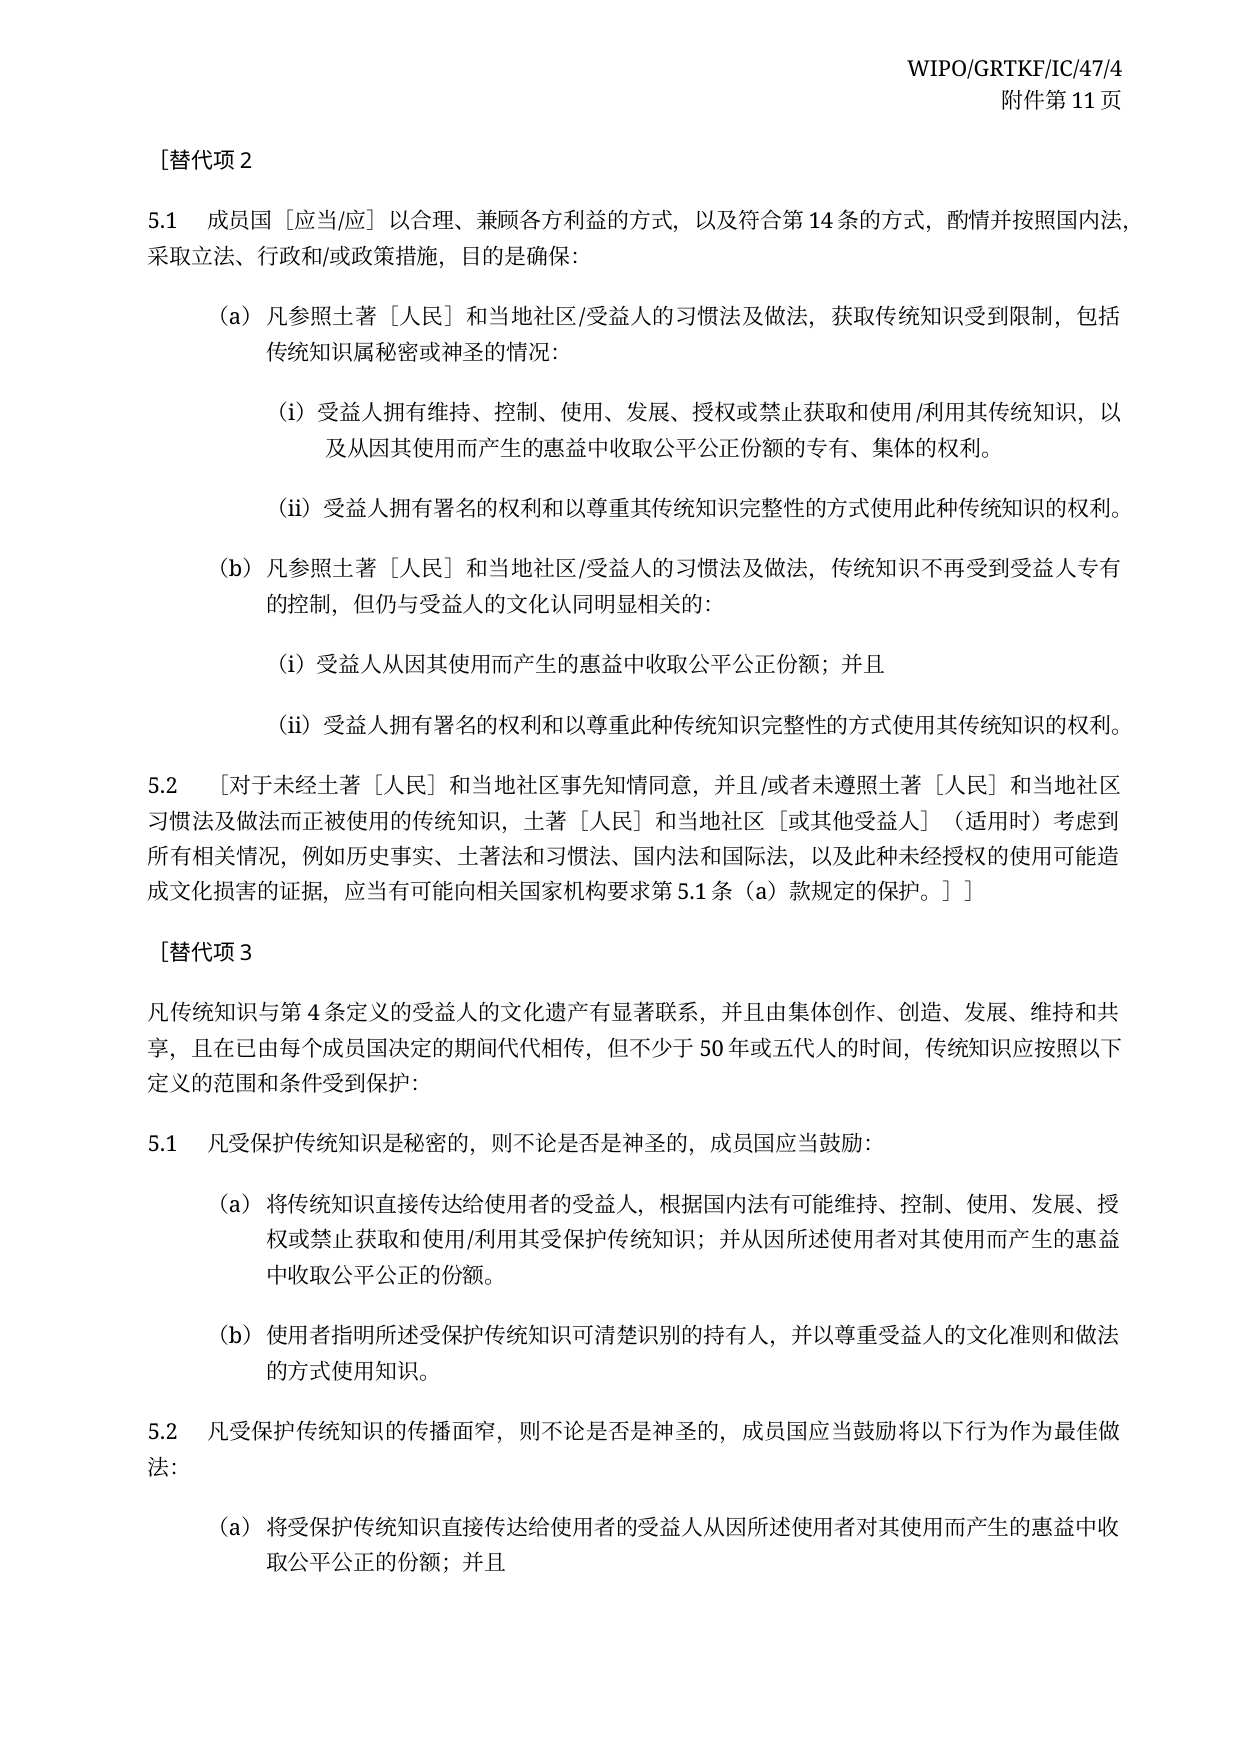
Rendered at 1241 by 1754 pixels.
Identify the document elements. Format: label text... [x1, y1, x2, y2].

text （i）受益人拥有维持、控制、使用、发展、授权或禁止获取和使用/利用其传统知识，以及从因其使用而产生的惠益中收取公平公正份额的专有、集体的权利。 [266, 392, 1122, 462]
text （a） 将受保护传统知识直接传达给使用者的受益人从因所述使用者对其使用而产生的惠益中收取公平公正的份额；并且 [207, 1506, 1122, 1577]
text 5.1 成员国［应当/应］以合理、兼顾各方利益的方式，以及符合第14条的方式，酌情并按照国内法，采取立法、行政和/或政策措施，目的是确保： [148, 200, 1122, 271]
text 5.2 凡受保护传统知识的传播面窄，则不论是否是神圣的，成员国应当鼓励将以下行为作为最佳做‍‍‍法： [148, 1410, 1122, 1481]
text （b） 凡参照土著［人民］和当地社区/受益人的习惯法及做法，传统知识不再受到受益人专有的控制，但仍与受益人的文化认同明显相关的： [207, 548, 1122, 619]
text ［替代项3 [148, 931, 1122, 967]
text 凡传统知识与第4条定义的受益人的文化遗产有显著联系，并且由集体创作、创造、发展、维持和共享，且在已由每个成员国决定的期间代代相传，但不少于50年或五代人的时间，传统知识应按照以下定义的范围和条件受到保护： [148, 992, 1122, 1098]
text （ii）受益人拥有署名的权利和以尊重其传统知识完整性的方式使用此种传统知识的权利。 [266, 487, 1122, 523]
text （a） 凡参照土著［人民］和当地社区/受益人的习惯法及做法，获取传统知识受到限制，包括传统知识属秘密或神圣的情况： [207, 296, 1122, 367]
text 5.2 ［对于未经土著［人民］和当地社区事先知情同意，并且/或者未遵照土著［人民］和当地社区习惯法及做法而正被使用的传统知识，土著［人民］和当地社区［或其他受益人］（适用时）考虑到所有相关情况，例如历史事实、土著法和习惯法、国内法和国际法，以及此种未经授权的使用可能造成文化损害的证据，应当有可能向相关国家机构要求第5.1条（a）款规定的保护。］］ [148, 764, 1122, 906]
text 5.1 凡受保护传统知识是秘密的，则不论是否是神圣的，成员国应当鼓励： [148, 1123, 1122, 1158]
text （i）受益人从因其使用而产生的惠益中收取公平公正份额；并且 [266, 644, 1122, 679]
text （ii）受益人拥有署名的权利和以尊重此种传统知识完整性的方式使用其传统知识的权利。 [266, 704, 1122, 739]
text ［替代项2 [148, 139, 1122, 175]
text （a） 将传统知识直接传达给使用者的受益人，根据国内法有可能维持、控制、使用、发展、授权或禁止获取和使用/利用其受保护传统知识；并从因所述使用者对其使用而产生的惠益中收取公平公正的份额。 [207, 1183, 1122, 1289]
text （b） 使用者指明所述受保护传统知识可清楚识别的持有人，并以尊重受益人的文化准则和做法的方式使用知识。 [207, 1314, 1122, 1385]
